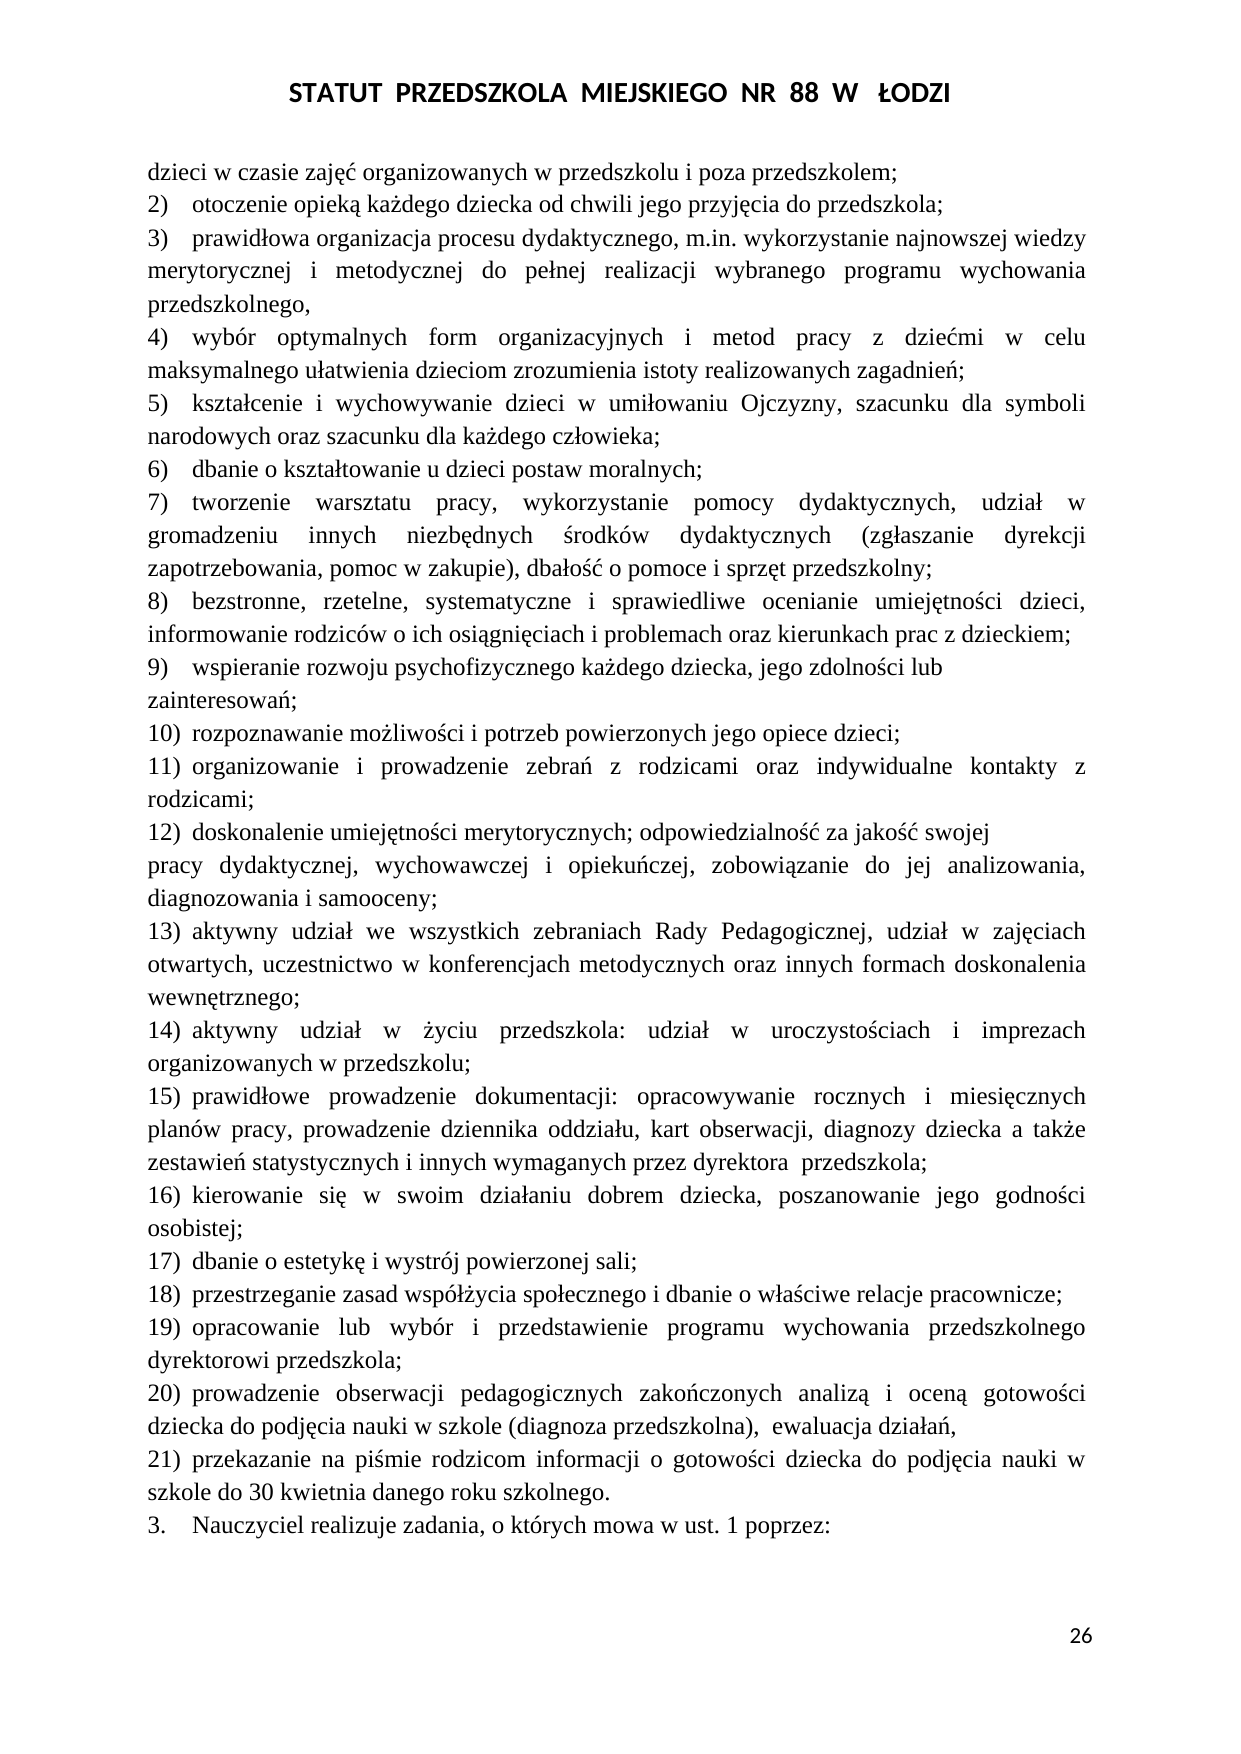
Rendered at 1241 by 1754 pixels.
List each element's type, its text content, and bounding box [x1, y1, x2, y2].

list prawidłowe prowadzenie dokumentacji: opracowywanie rocznych i miesięcznych planów pracy, prowadzenie dziennika oddziału, kart obserwacji, diagnozy dziecka a także zestawień statystycznych i innych wymaganych przez dyrektora przedszkola; [147, 1081, 1087, 1176]
list organizowanie i prowadzenie zebrań z rodzicami oraz indywidualne kontakty z rodzicami; [147, 751, 1087, 813]
list aktywny udział we wszystkich zebraniach Rady Pedagogicznej, udział w zajęciach otwartych, uczestnictwo w konferencjach metodycznych oraz innych formach doskonalenia wewnętrznego; [147, 916, 1087, 1011]
list otoczenie opieką każdego dziecka od chwili jego przyjęcia do przedszkola; [147, 189, 1087, 218]
list bezstronne, rzetelne, systematyczne i sprawiedliwe ocenianie umiejętności dzieci, informowanie rodziców o ich osiągnięciach i problemach oraz kierunkach prac z dzieckiem; [147, 586, 1087, 648]
text pracy dydaktycznej, wychowawczej i opiekuńczej, zobowiązanie do jej analizowania, diagnozowania i samooceny; [147, 850, 1087, 912]
list kierowanie się w swoim działaniu dobrem dziecka, poszanowanie jego godności osobistej; [147, 1180, 1087, 1242]
list Nauczyciel realizuje zadania, o których mowa w ust. 1 poprzez: [147, 1510, 1087, 1539]
list aktywny udział w życiu przedszkola: udział w uroczystościach i imprezach organizowanych w przedszkolu; [147, 1015, 1087, 1077]
list przekazanie na piśmie rodzicom informacji o gotowości dziecka do podjęcia nauki w szkole do 30 kwietnia danego roku szkolnego. [147, 1444, 1087, 1506]
list wspieranie rozwoju psychofizycznego każdego dziecka, jego zdolności lub [147, 652, 1087, 681]
list kształcenie i wychowywanie dzieci w umiłowaniu Ojczyzny, szacunku dla symboli narodowych oraz szacunku dla każdego człowieka; [147, 388, 1087, 449]
list dbanie o kształtowanie u dzieci postaw moralnych; [147, 454, 1087, 482]
list wybór optymalnych form organizacyjnych i metod pracy z dziećmi w celu maksymalnego ułatwienia dzieciom zrozumienia istoty realizowanych zagadnień; [147, 322, 1087, 383]
list prawidłowa organizacja procesu dydaktycznego, m.in. wykorzystanie najnowszej wiedzy merytorycznej i metodycznej do pełnej realizacji wybranego programu wychowania przedszkolnego, [147, 223, 1087, 317]
list opracowanie lub wybór i przedstawienie programu wychowania przedszkolnego dyrektorowi przedszkola; [147, 1312, 1087, 1374]
list prowadzenie obserwacji pedagogicznych zakończonych analizą i oceną gotowości dziecka do podjęcia nauki w szkole (diagnoza przedszkolna), ewaluacja działań, [147, 1378, 1087, 1440]
list dbanie o estetykę i wystrój powierzonej sali; [147, 1246, 1087, 1275]
list doskonalenie umiejętności merytorycznych; odpowiedzialność za jakość swojej [147, 817, 1087, 846]
text dzieci w czasie zajęć organizowanych w przedszkolu i poza przedszkolem; [147, 157, 1087, 185]
list rozpoznawanie możliwości i potrzeb powierzonych jego opiece dzieci; [147, 718, 1087, 747]
text zainteresowań; [147, 685, 1087, 714]
list tworzenie warsztatu pracy, wykorzystanie pomocy dydaktycznych, udział w gromadzeniu innych niezbędnych środków dydaktycznych (zgłaszanie dyrekcji zapotrzebowania, pomoc w zakupie), dbałość o pomoce i sprzęt przedszkolny; [147, 487, 1087, 582]
list przestrzeganie zasad współżycia społecznego i dbanie o właściwe relacje pracownicze; [147, 1279, 1087, 1308]
